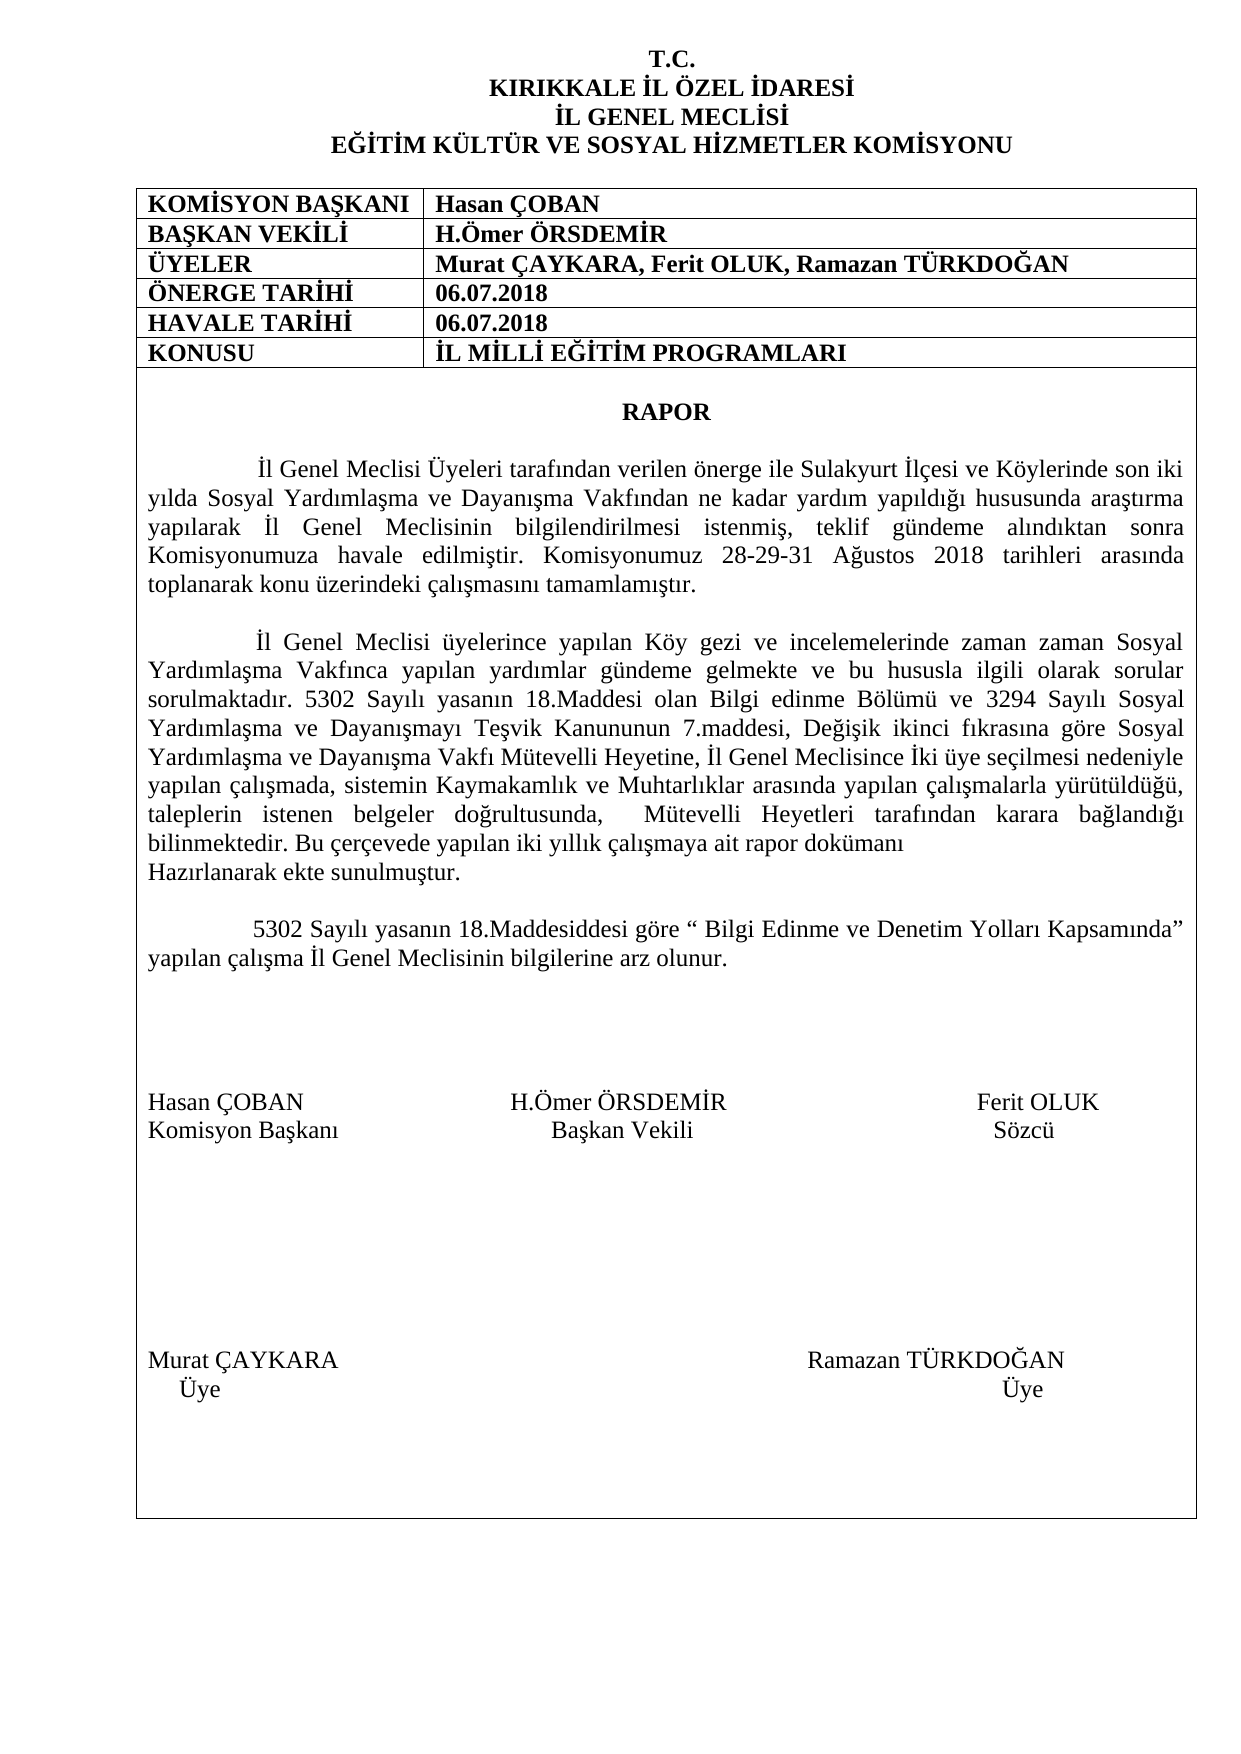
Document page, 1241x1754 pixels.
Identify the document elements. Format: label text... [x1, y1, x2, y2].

table_header KOMİSYON BAŞKANI [137, 189, 423, 218]
table_cell 06.07.2018 [424, 279, 1196, 307]
table_header Hasan ÇOBAN [424, 189, 1196, 218]
table_cell İL MİLLİ EĞİTİM PROGRAMLARI [424, 338, 1196, 367]
table_cell BAŞKAN VEKİLİ [137, 219, 423, 248]
table_cell ÖNERGE TARİHİ [137, 279, 423, 307]
text İL GENEL MECLİSİ [148, 102, 1196, 131]
text KIRIKKALE İL ÖZEL İDARESİ [148, 73, 1196, 102]
table_cell HAVALE TARİHİ [137, 308, 423, 337]
table_cell H.Ömer ÖRSDEMİR [424, 219, 1196, 248]
table_cell Murat ÇAYKARA, Ferit OLUK, Ramazan TÜRKDOĞAN [424, 249, 1196, 277]
text T.C. [148, 44, 1196, 73]
table_cell 06.07.2018 [424, 308, 1196, 337]
text EĞİTİM KÜLTÜR VE SOSYAL HİZMETLER KOMİSYONU [148, 131, 1196, 159]
table_cell ÜYELER [137, 249, 423, 277]
table_cell KONUSU [137, 338, 423, 367]
table_cell RAPOR İl Genel Meclisi Üyeleri tarafından verilen önerge ile Sulakyurt İlçesi ve Köylerinde son iki yılda Sosyal Yardımlaşma ve Dayanışma Vakfından ne kadar yardım yapıldığı hususunda araştırma yapılarak İl Genel Meclisinin bilgilendirilmesi istenmiş, teklif gündeme alındıktan sonra Komisyonumuza havale edilmiştir. Komisyonumuz 28-29-31 Ağustos 2018 tarihleri arasında toplanarak konu üzerindeki çalışmasını tamamlamıştır. İl Genel Meclisi üyelerince yapılan Köy gezi ve incelemelerinde zaman zaman Sosyal Yardımlaşma Vakfınca yapılan yardımlar gündeme gelmekte ve bu hususla ilgili olarak sorular sorulmaktadır. 5302 Sayılı yasanın 18.Maddesi olan Bilgi edinme Bölümü ve 3294 Sayılı Sosyal Yardımlaşma ve Dayanışmayı Teşvik Kanununun 7.maddesi, Değişik ikinci fıkrasına göre Sosyal Yardımlaşma ve Dayanışma Vakfı Mütevelli Heyetine, İl Genel Meclisince İki üye seçilmesi nedeniyle yapılan çalışmada, sistemin Kaymakamlık ve Muhtarlıklar arasında yapılan çalışmalarla yürütüldüğü, taleplerin istenen belgeler doğrultusunda, Mütevelli Heyetleri tarafından karara bağlandığı bilinmektedir. Bu çerçevede yapılan iki yıllık çalışmaya ait rapor dokümanı Hazırlanarak ekte sunulmuştur. 5302 Sayılı yasanın 18.Maddesiddesi göre “ Bilgi Edinme ve Denetim Yolları Kapsamında” yapılan çalışma İl Genel Meclisinin bilgilerine arz olunur. Hasan ÇOBAN H.Ömer ÖRSDEMİR Ferit OLUK Komisyon Başkanı Başkan Vekili Sözcü Murat ÇAYKARA Ramazan TÜRKDOĞAN Üye Üye [137, 368, 1196, 1518]
